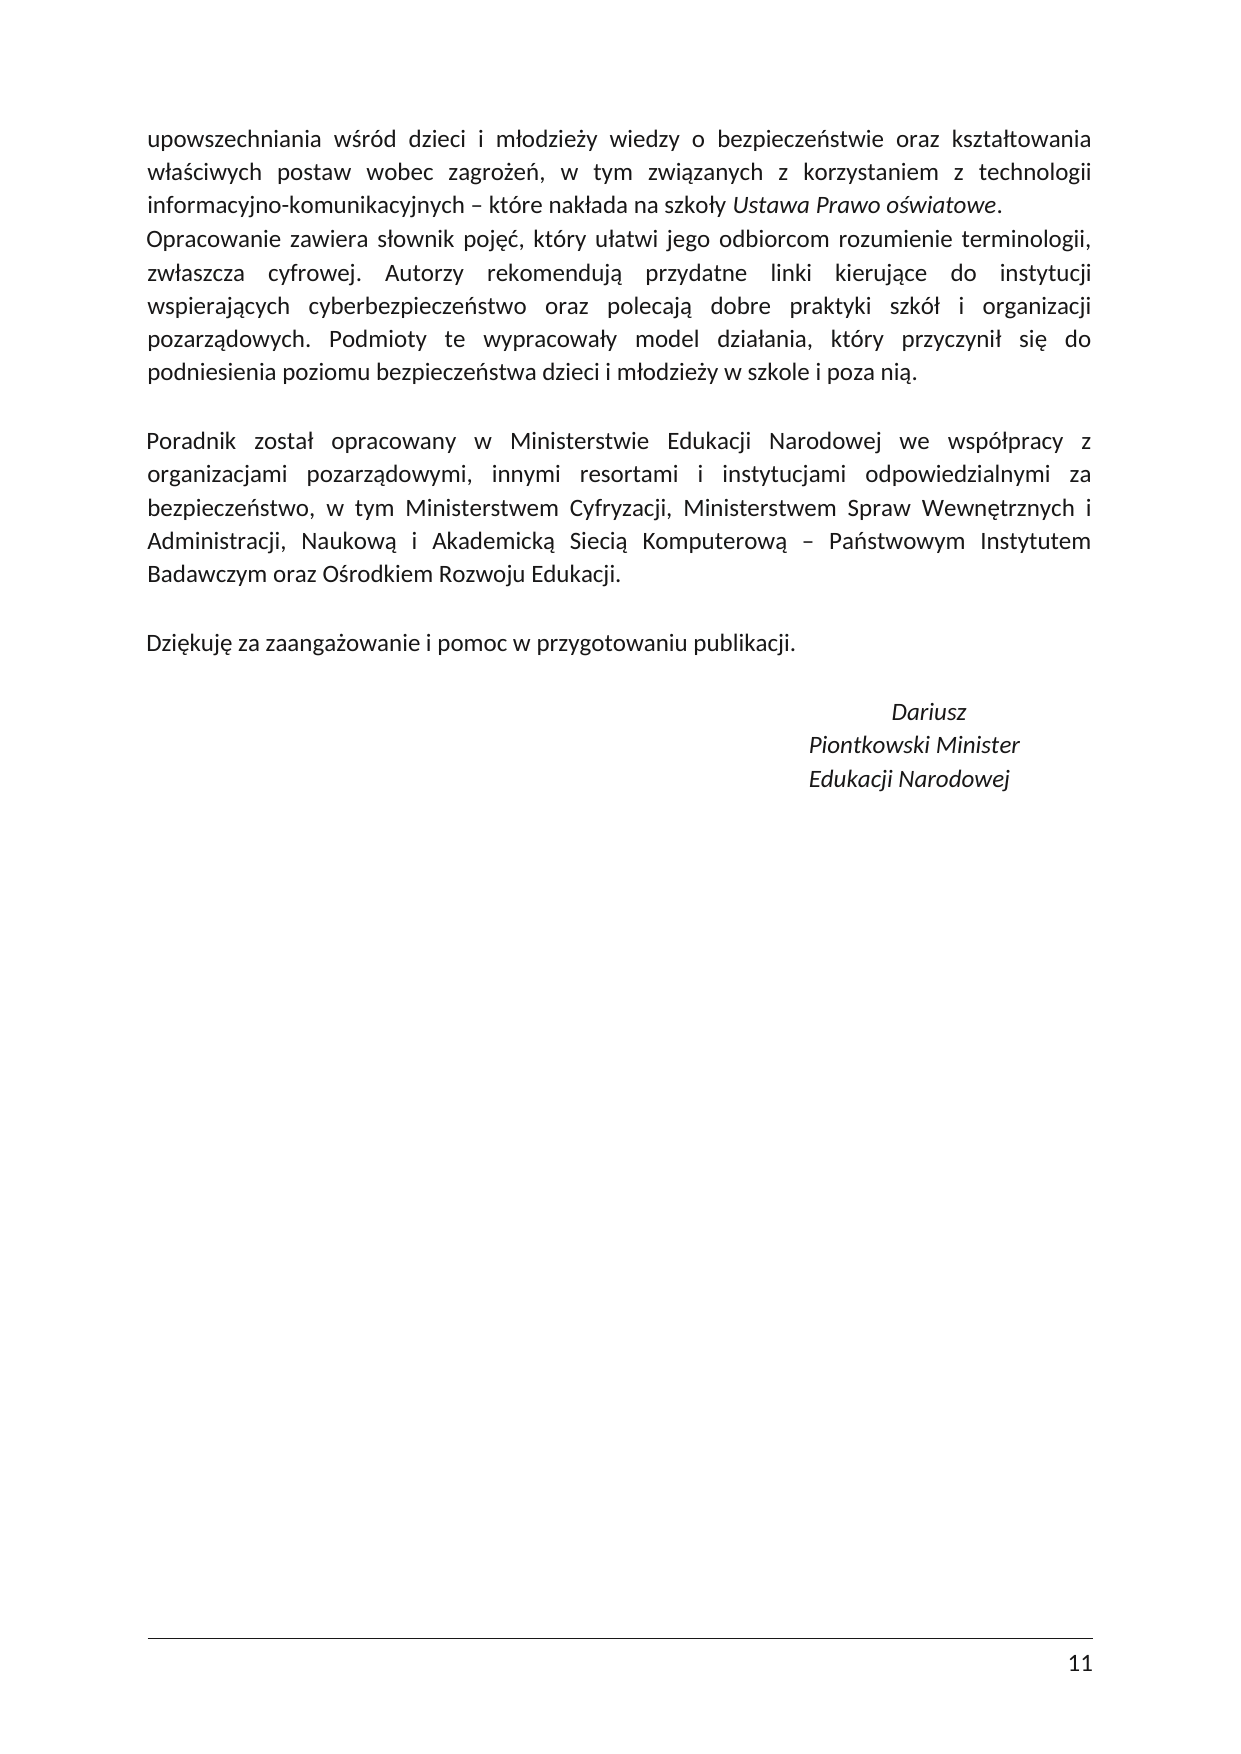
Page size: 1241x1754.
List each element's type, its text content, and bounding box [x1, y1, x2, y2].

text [146, 123, 1093, 220]
text Poradnik został opracowany w Ministerstwie Edukacji Narodowej we współpracy z organizacjami pozarządowymi, innymi resortami i instytucjami odpowiedzialnymi za bezpieczeństwo, w tym Ministerstwem Cyfryzacji, Ministerstwem Spraw Wewnętrznych i Administracji, Naukową i Akademicką Siecią Komputerową – Państwowym Instytutem Badawczym oraz Ośrodkiem Rozwoju Edukacji. [146, 425, 1093, 589]
text Dariusz Piontkowski Minister Edukacji Narodowej [808, 696, 1093, 793]
text Dziękuję za zaangażowanie i pomoc w przygotowaniu publikacji. [146, 627, 1093, 658]
text Opracowanie zawiera słownik pojęć, który ułatwi jego odbiorcom rozumienie terminologii, zwłaszcza cyfrowej. Autorzy rekomendują przydatne linki kierujące do instytucji wspierających cyberbezpieczeństwo oraz polecają dobre praktyki szkół i organizacji pozarządowych. Podmioty te wypracowały model działania, który przyczynił się do podniesienia poziomu bezpieczeństwa dzieci i młodzieży w szkole i poza nią. [146, 223, 1093, 387]
